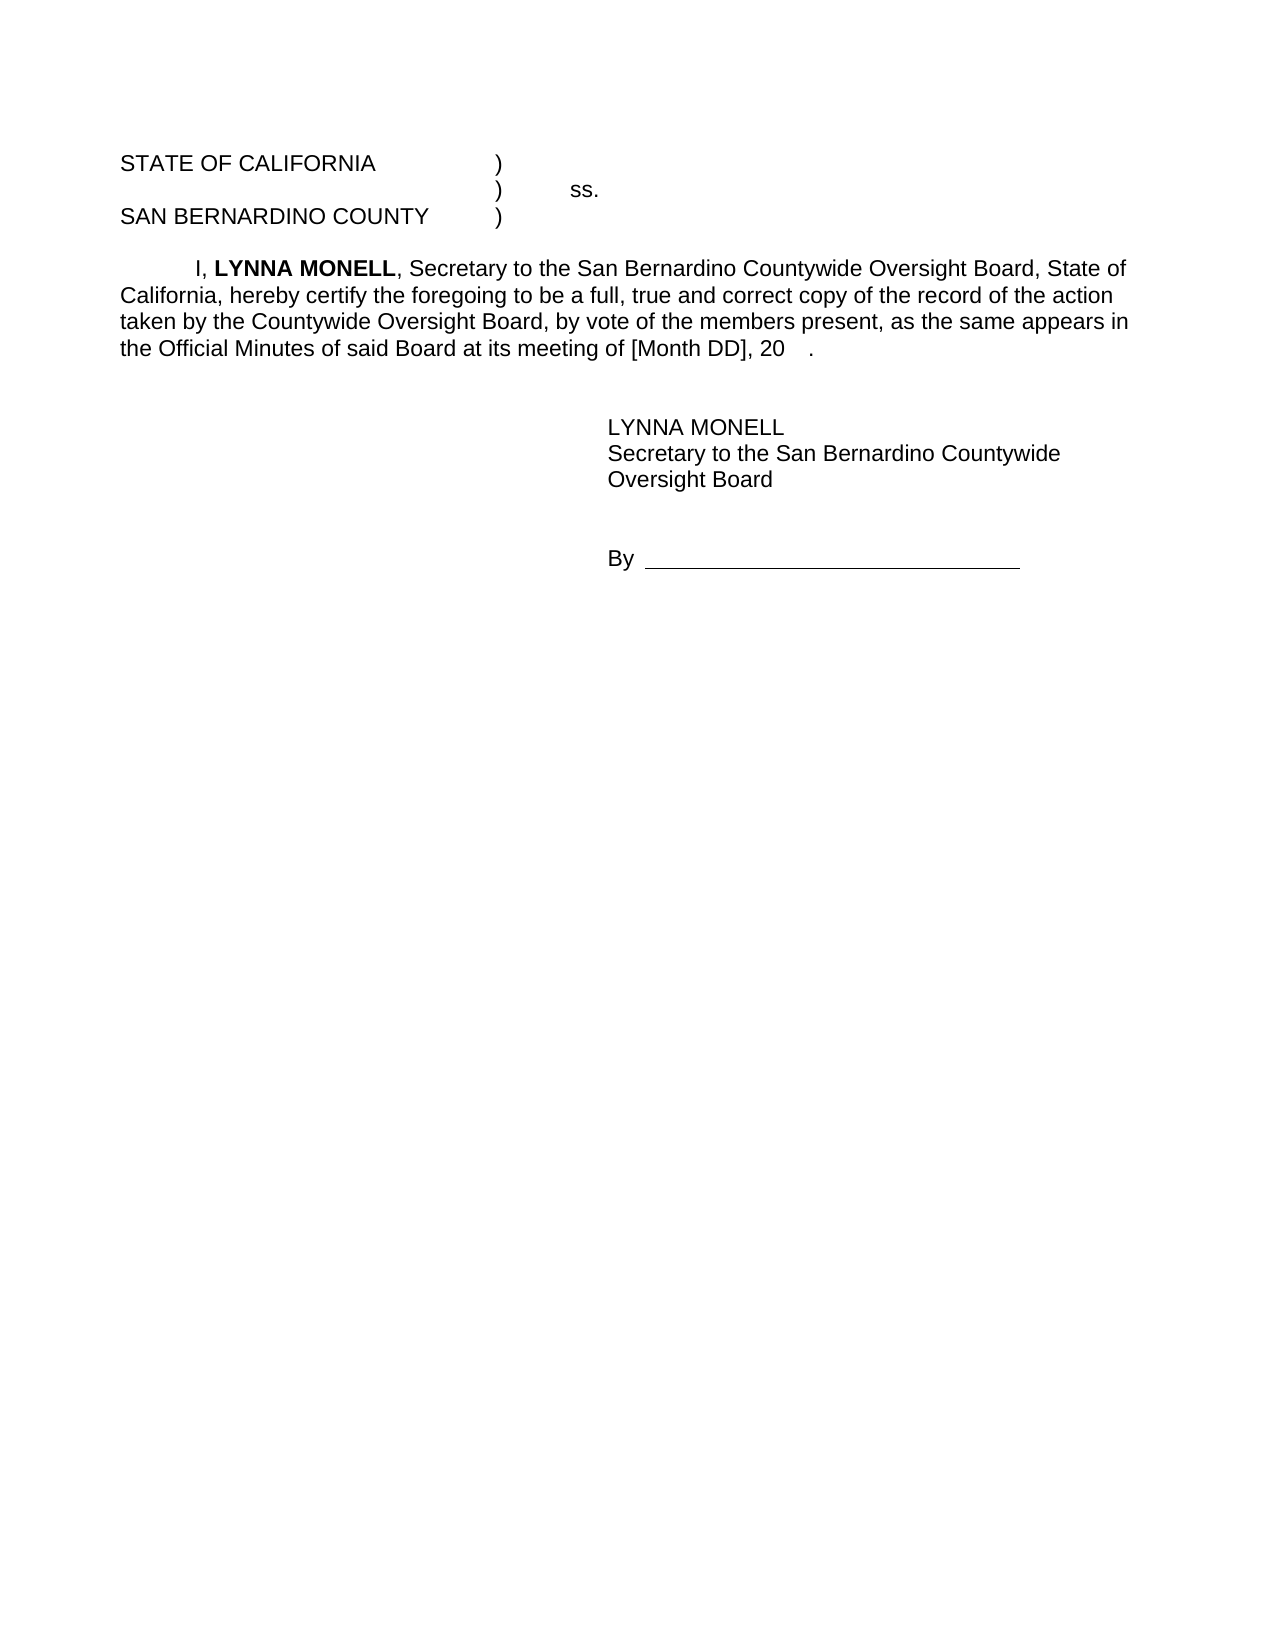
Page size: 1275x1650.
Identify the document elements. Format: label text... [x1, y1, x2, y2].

text By [120, 545, 1155, 572]
text I, LYNNA MONELL, Secretary to the San Bernardino Countywide Oversight Board, State of California, hereby certify the foregoing to be a full, true and correct copy of the record of the action taken by the Countywide Oversight Board, by vote of the members present, as the same appears in the Official Minutes of said Board at its meeting of [Month DD], 20 . [120, 255, 1155, 361]
text LYNNA MONELL [120, 413, 1155, 440]
text SAN BERNARDINO COUNTY ) [120, 203, 1155, 229]
text STATE OF CALIFORNIA ) [120, 150, 1155, 176]
text ) ss. [120, 176, 1155, 203]
text Secretary to the San Bernardino Countywide Oversight Board [607, 440, 1155, 493]
